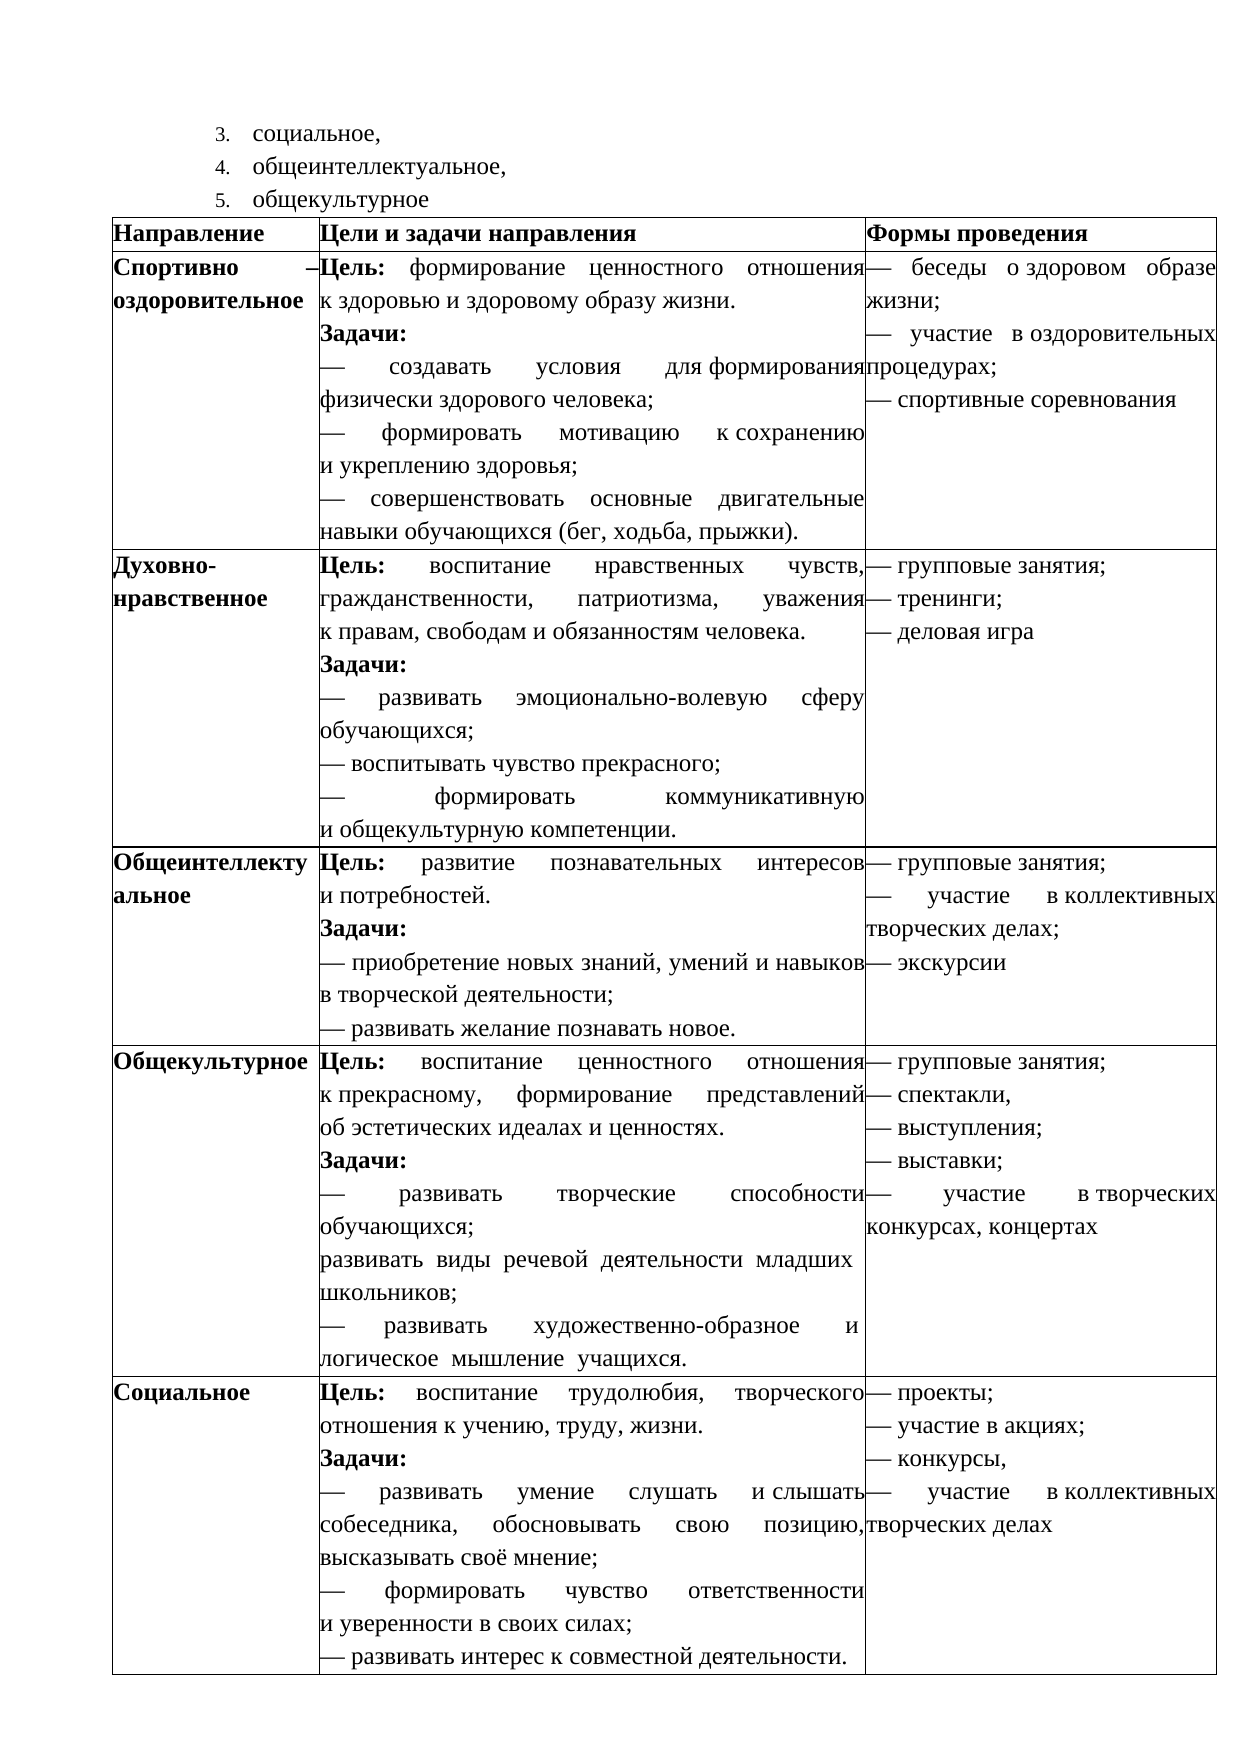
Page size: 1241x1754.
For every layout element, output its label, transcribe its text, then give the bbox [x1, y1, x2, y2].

table_cell Социальное [113, 1377, 319, 1674]
table_cell Духовно-нравственное [113, 550, 319, 846]
list общеинтеллектуальное, [215, 151, 1152, 180]
table_cell Спортивно – оздоровительное [113, 252, 319, 549]
table_cell Общекультурное [113, 1046, 319, 1376]
table_cell — групповые занятия; — участие в коллективных творческих делах; — экскурсии [866, 848, 1216, 1045]
table_cell Цель: воспитание трудолюбия, творческого отношения к учению, труду, жизни. Задачи: — развивать умение слушать и слышать собеседника, обосновывать свою позицию, высказывать своё мнение; — формировать чувство ответственности и уверенности в своих силах; — развивать интерес к совместной деятельности. [320, 1377, 865, 1674]
table_header Цели и задачи направления [320, 218, 865, 251]
table_header Направление [113, 218, 319, 251]
table_cell — групповые занятия; — спектакли, — выступления; — выставки; — участие в творческих конкурсах, концертах [866, 1046, 1216, 1376]
table_cell Цель: формирование ценностного отношения к здоровью и здоровому образу жизни. Задачи: — создавать условия для формирования физически здорового человека; — формировать мотивацию к сохранению и укреплению здоровья; — совершенствовать основные двигательные навыки обучающихся (бег, ходьба, прыжки). [320, 252, 865, 549]
table_cell Цель: развитие познавательных интересов и потребностей. Задачи: — приобретение новых знаний, умений и навыков в творческой деятельности; — развивать желание познавать новое. [320, 848, 865, 1045]
table_cell Цель: воспитание нравственных чувств, гражданственности, патриотизма, уважения к правам, свободам и обязанностям человека. Задачи: — развивать эмоционально-волевую сферу обучающихся; — воспитывать чувство прекрасного; — формировать коммуникативную и общекультурную компетенции. [320, 550, 865, 846]
table_cell Общеинтеллектуальное [113, 848, 319, 1045]
table_cell — беседы о здоровом образе жизни; — участие в оздоровительных процедурах; — спортивные соревнования [866, 252, 1216, 549]
table_cell — групповые занятия; — тренинги; — деловая игра [866, 550, 1216, 846]
table_cell — проекты; — участие в акциях; — конкурсы, — участие в коллективных творческих делах [866, 1377, 1216, 1674]
list общекультурное [215, 184, 1152, 213]
table_cell Цель: воспитание ценностного отношения к прекрасному, формирование представлений об эстетических идеалах и ценностях. Задачи: — развивать творческие способности обучающихся; развивать виды речевой деятельности младших школьников; — развивать художественно-образное и логическое мышление учащихся. [320, 1046, 865, 1376]
table_header Формы проведения [866, 218, 1216, 251]
list социальное, [215, 118, 1152, 147]
